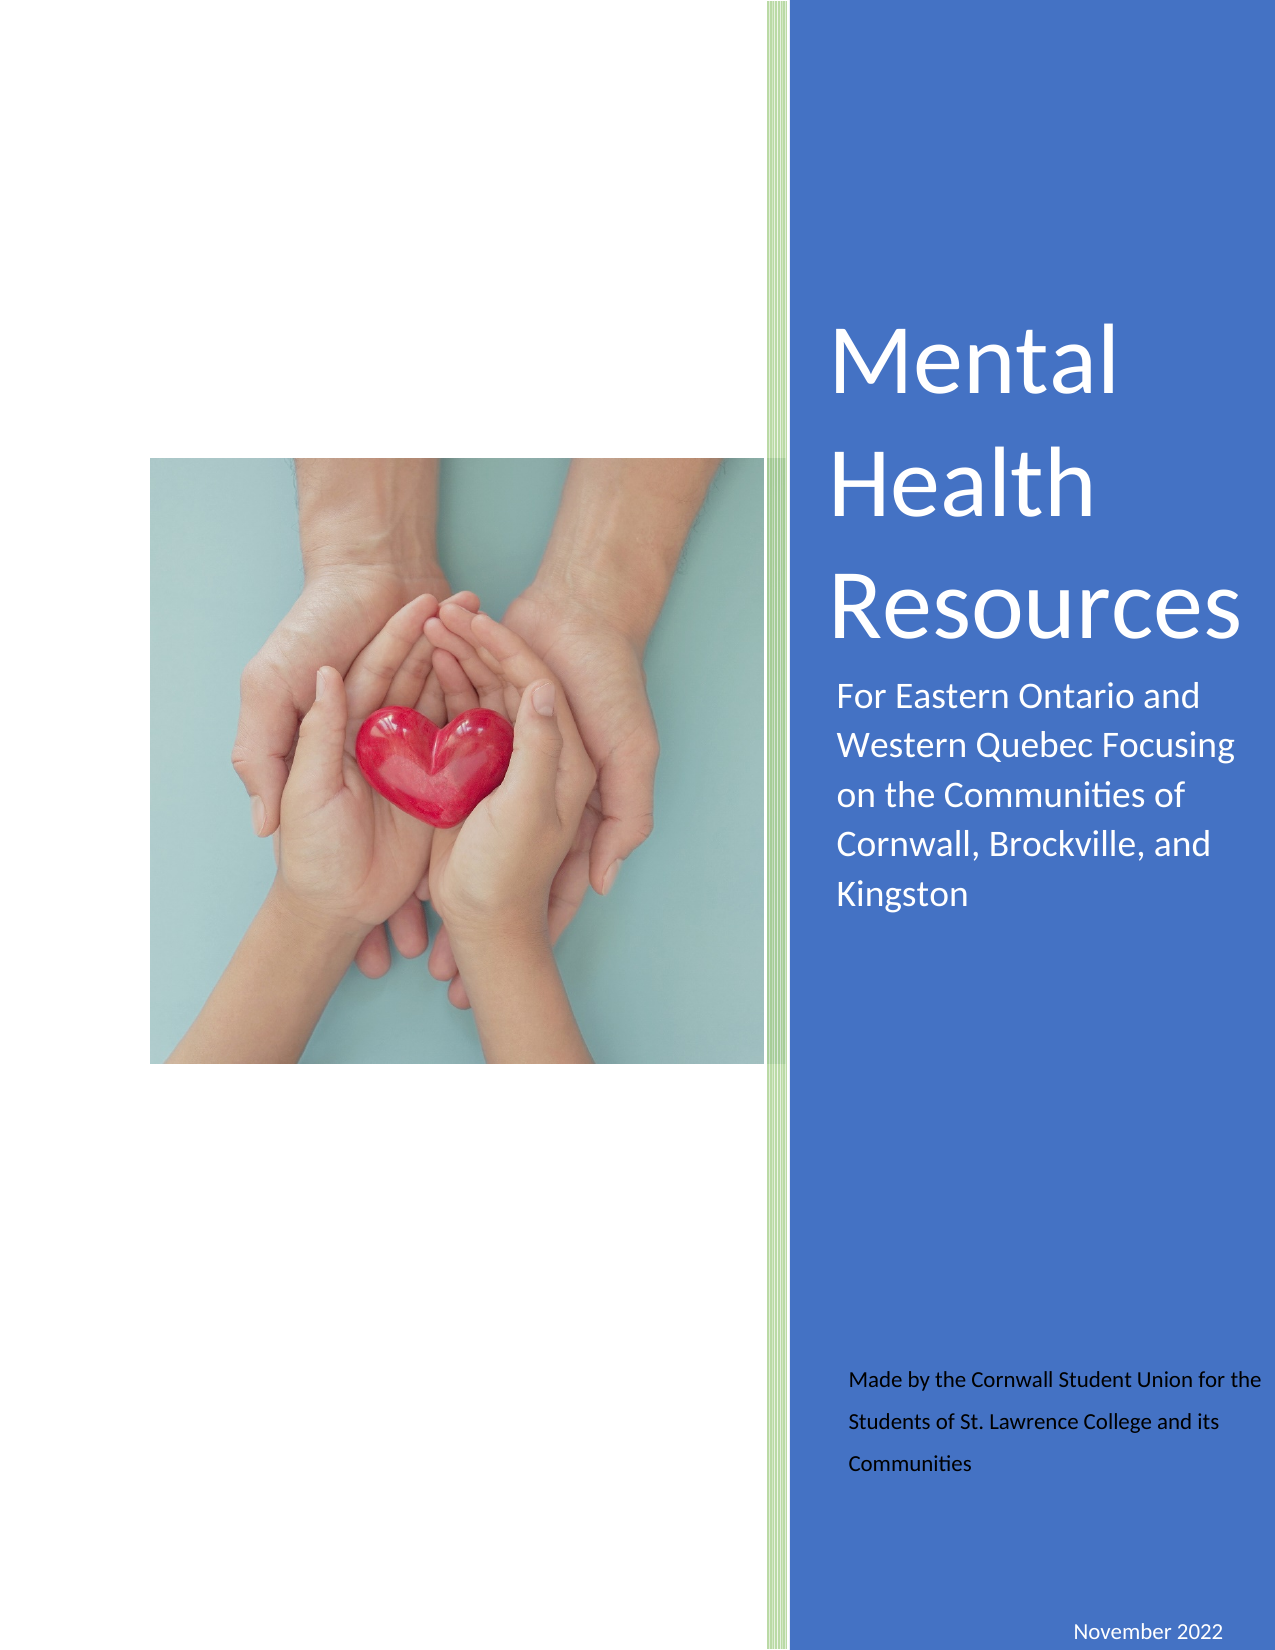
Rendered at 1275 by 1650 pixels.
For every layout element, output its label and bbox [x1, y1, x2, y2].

picture [150, 458, 764, 1064]
